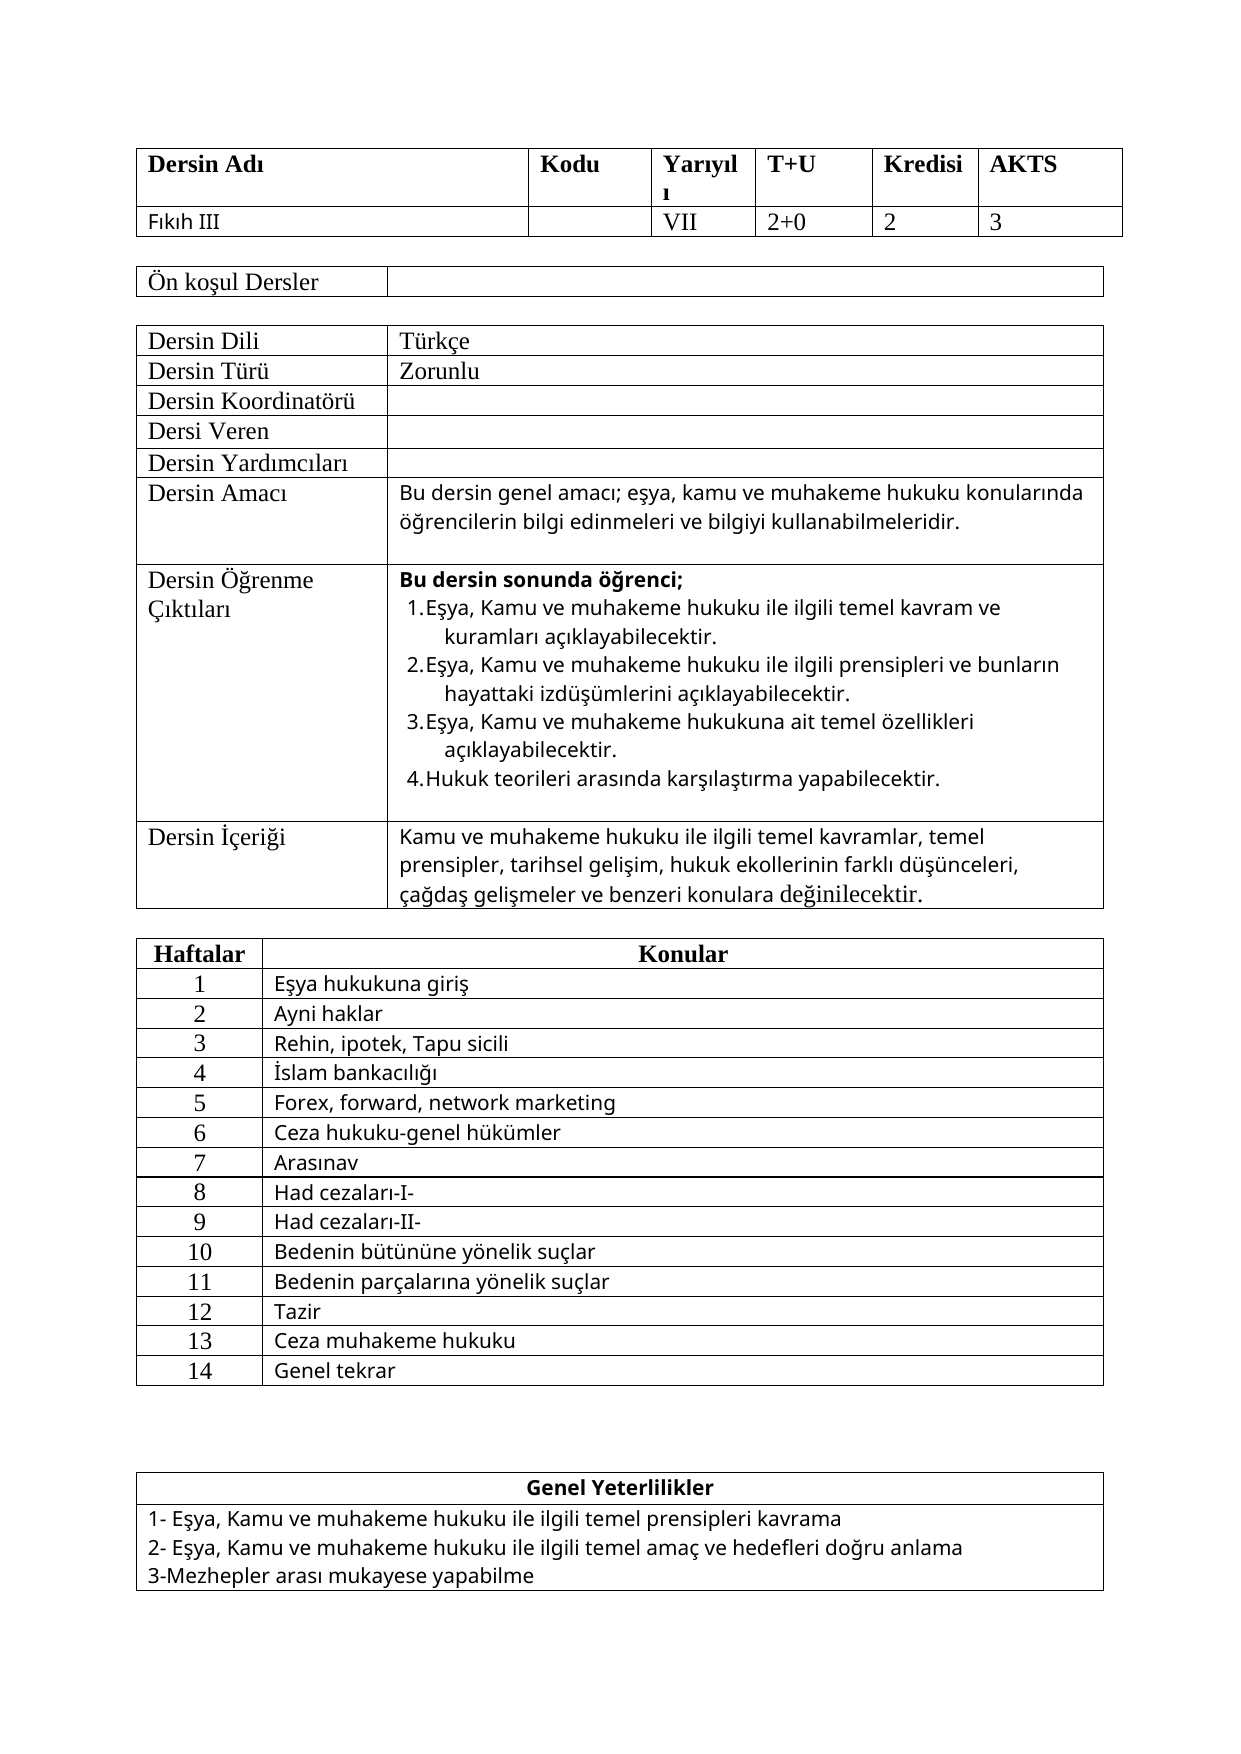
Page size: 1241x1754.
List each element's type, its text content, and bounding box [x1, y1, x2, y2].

table_cell 4 [137, 1058, 262, 1087]
table_cell 12 [137, 1297, 262, 1325]
table_cell 10 [137, 1237, 262, 1266]
table_cell Ceza hukuku-genel hükümler [263, 1118, 1103, 1147]
table_header T+U [756, 149, 872, 206]
table_cell 2 [137, 999, 262, 1027]
table_cell 14 [137, 1356, 262, 1385]
table_cell Kamu ve muhakeme hukuku ile ilgili temel kavramlar, temel prensipler, tarihsel gelişim, hukuk ekollerinin farklı düşünceleri, çağdaş gelişmeler ve benzeri konulara değinilecektir. [388, 822, 1103, 908]
table_cell Ceza muhakeme hukuku [263, 1326, 1103, 1355]
table_cell Dersin Öğrenme Çıktıları [137, 565, 387, 821]
table_cell Arasınav [263, 1148, 1103, 1176]
table_cell Fıkıh III [137, 207, 528, 236]
table_cell Bu dersin sonunda öğrenci; Eşya, Kamu ve muhakeme hukuku ile ilgili temel kavram ve kuramları açıklayabilecektir. Eşya, Kamu ve muhakeme hukuku ile ilgili prensipleri ve bunların hayattaki izdüşümlerini açıklayabilecektir. Eşya, Kamu ve muhakeme hukukuna ait temel özellikleri açıklayabilecektir. Hukuk teorileri arasında karşılaştırma yapabilecektir. [388, 565, 1103, 821]
table_header Haftalar [137, 939, 262, 968]
table_header Kodu [529, 149, 651, 206]
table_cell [137, 1505, 1103, 1590]
table_cell 2 [873, 207, 978, 236]
table_header Yarıyılı [652, 149, 755, 206]
table_cell İslam bankacılığı [263, 1058, 1103, 1087]
table_cell 9 [137, 1207, 262, 1236]
table_cell Bedenin bütününe yönelik suçlar [263, 1237, 1103, 1266]
table_cell 3 [979, 207, 1122, 236]
table_cell Dersin Yardımcıları [137, 449, 387, 477]
table_cell Tazir [263, 1297, 1103, 1325]
table_header [388, 267, 1103, 296]
table_cell 2+0 [756, 207, 872, 236]
table_cell Forex, forward, network marketing [263, 1088, 1103, 1117]
table_header Türkçe [388, 326, 1103, 355]
table_header Konular [263, 939, 1103, 968]
table_cell Had cezaları-II- [263, 1207, 1103, 1236]
table_cell 11 [137, 1267, 262, 1296]
table_cell 13 [137, 1326, 262, 1355]
table_cell [388, 449, 1103, 477]
table_cell 3 [137, 1029, 262, 1057]
table_cell Eşya hukukuna giriş [263, 969, 1103, 998]
table_cell Dersin Amacı [137, 478, 387, 564]
table_header Dersin Adı [137, 149, 528, 206]
table_cell Dersi Veren [137, 416, 387, 447]
table_cell [529, 207, 651, 236]
table_cell [388, 386, 1103, 415]
table_cell Ayni haklar [263, 999, 1103, 1027]
table_header Kredisi [873, 149, 978, 206]
table_cell 6 [137, 1118, 262, 1147]
table_cell Dersin Koordinatörü [137, 386, 387, 415]
table_cell 5 [137, 1088, 262, 1117]
table_cell Had cezaları-I- [263, 1178, 1103, 1206]
table_cell Bu dersin genel amacı; eşya, kamu ve muhakeme hukuku konularında öğrencilerin bilgi edinmeleri ve bilgiyi kullanabilmeleridir. [388, 478, 1103, 564]
table_header AKTS [979, 149, 1122, 206]
table_cell Bedenin parçalarına yönelik suçlar [263, 1267, 1103, 1296]
table_cell Rehin, ipotek, Tapu sicili [263, 1029, 1103, 1057]
table_header Dersin Dili [137, 326, 387, 355]
table_cell 1 [137, 969, 262, 998]
table_cell Zorunlu [388, 356, 1103, 385]
table_header Ön koşul Dersler [137, 267, 387, 296]
table_cell Dersin İçeriği [137, 822, 387, 908]
table_cell 7 [137, 1148, 262, 1176]
table_cell [388, 416, 1103, 447]
table_cell VII [652, 207, 755, 236]
table_cell Genel tekrar [263, 1356, 1103, 1385]
table_cell 8 [137, 1178, 262, 1206]
table_cell Dersin Türü [137, 356, 387, 385]
table_header Genel Yeterlilikler [137, 1473, 1103, 1503]
